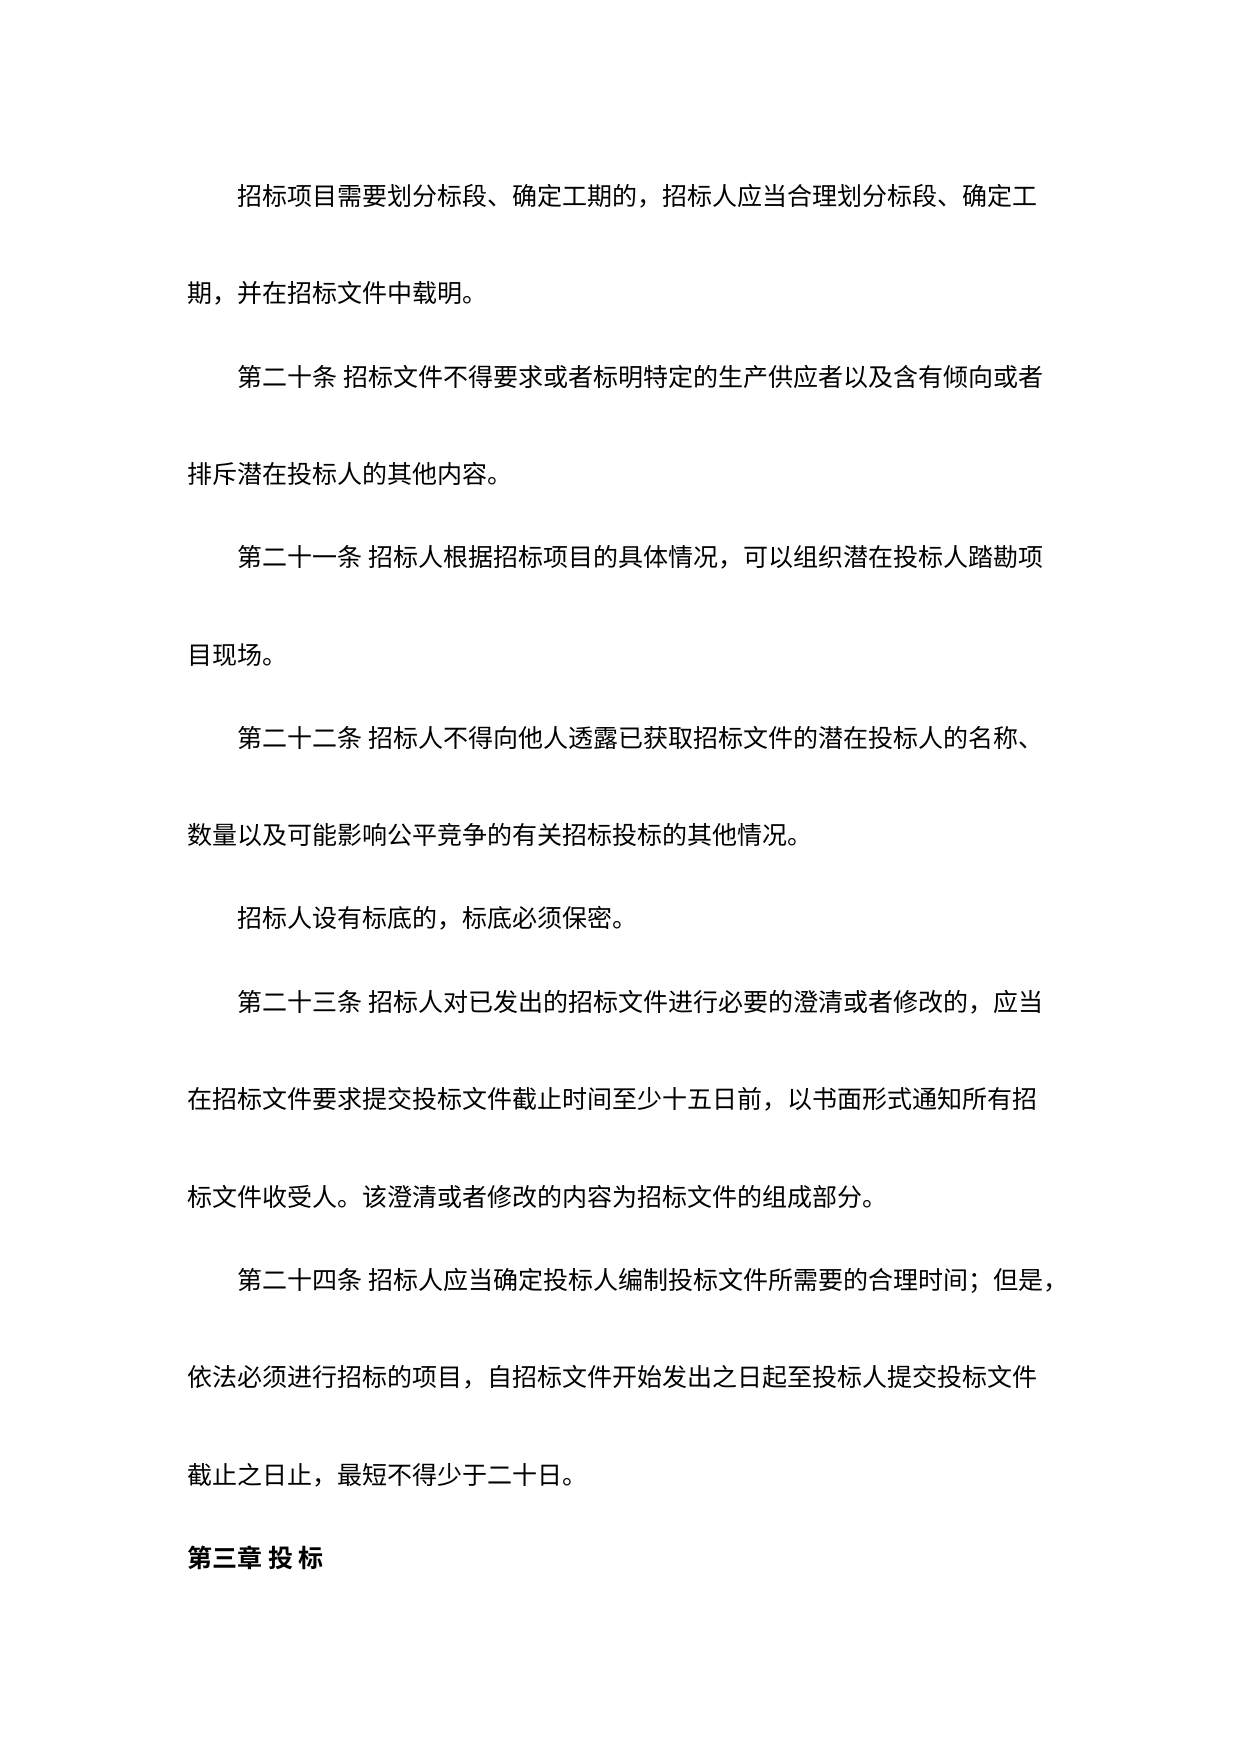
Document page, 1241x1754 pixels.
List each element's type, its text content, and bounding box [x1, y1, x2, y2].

text 第二十二条 招标人不得向他人透露已获取招标文件的潜在投标人的名称、数量以及可能影响公平竞争的有关招标投标的其他情况。 [187, 704, 1053, 866]
text 第二十四条 招标人应当确定投标人编制投标文件所需要的合理时间；但是，依法必须进行招标的项目，自招标文件开始发出之日起至投标人提交投标文件截止之日止，最短不得少于二十日。 [187, 1246, 1053, 1506]
text 第二十三条 招标人对已发出的招标文件进行必要的澄清或者修改的，应当在招标文件要求提交投标文件截止时间至少十五日前，以书面形式通知所有招标文件收受人。该澄清或者修改的内容为招标文件的组成部分。 [187, 968, 1053, 1228]
text 第二十条 招标文件不得要求或者标明特定的生产供应者以及含有倾向或者排斥潜在投标人的其他内容。 [187, 343, 1053, 505]
text 招标人设有标底的，标底必须保密。 [187, 884, 1053, 949]
text 招标项目需要划分标段、确定工期的，招标人应当合理划分标段、确定工期，并在招标文件中载明。 [187, 162, 1053, 324]
text 第三章 投 标 [187, 1524, 1053, 1589]
text 第二十一条 招标人根据招标项目的具体情况，可以组织潜在投标人踏勘项目现场。 [187, 523, 1053, 686]
